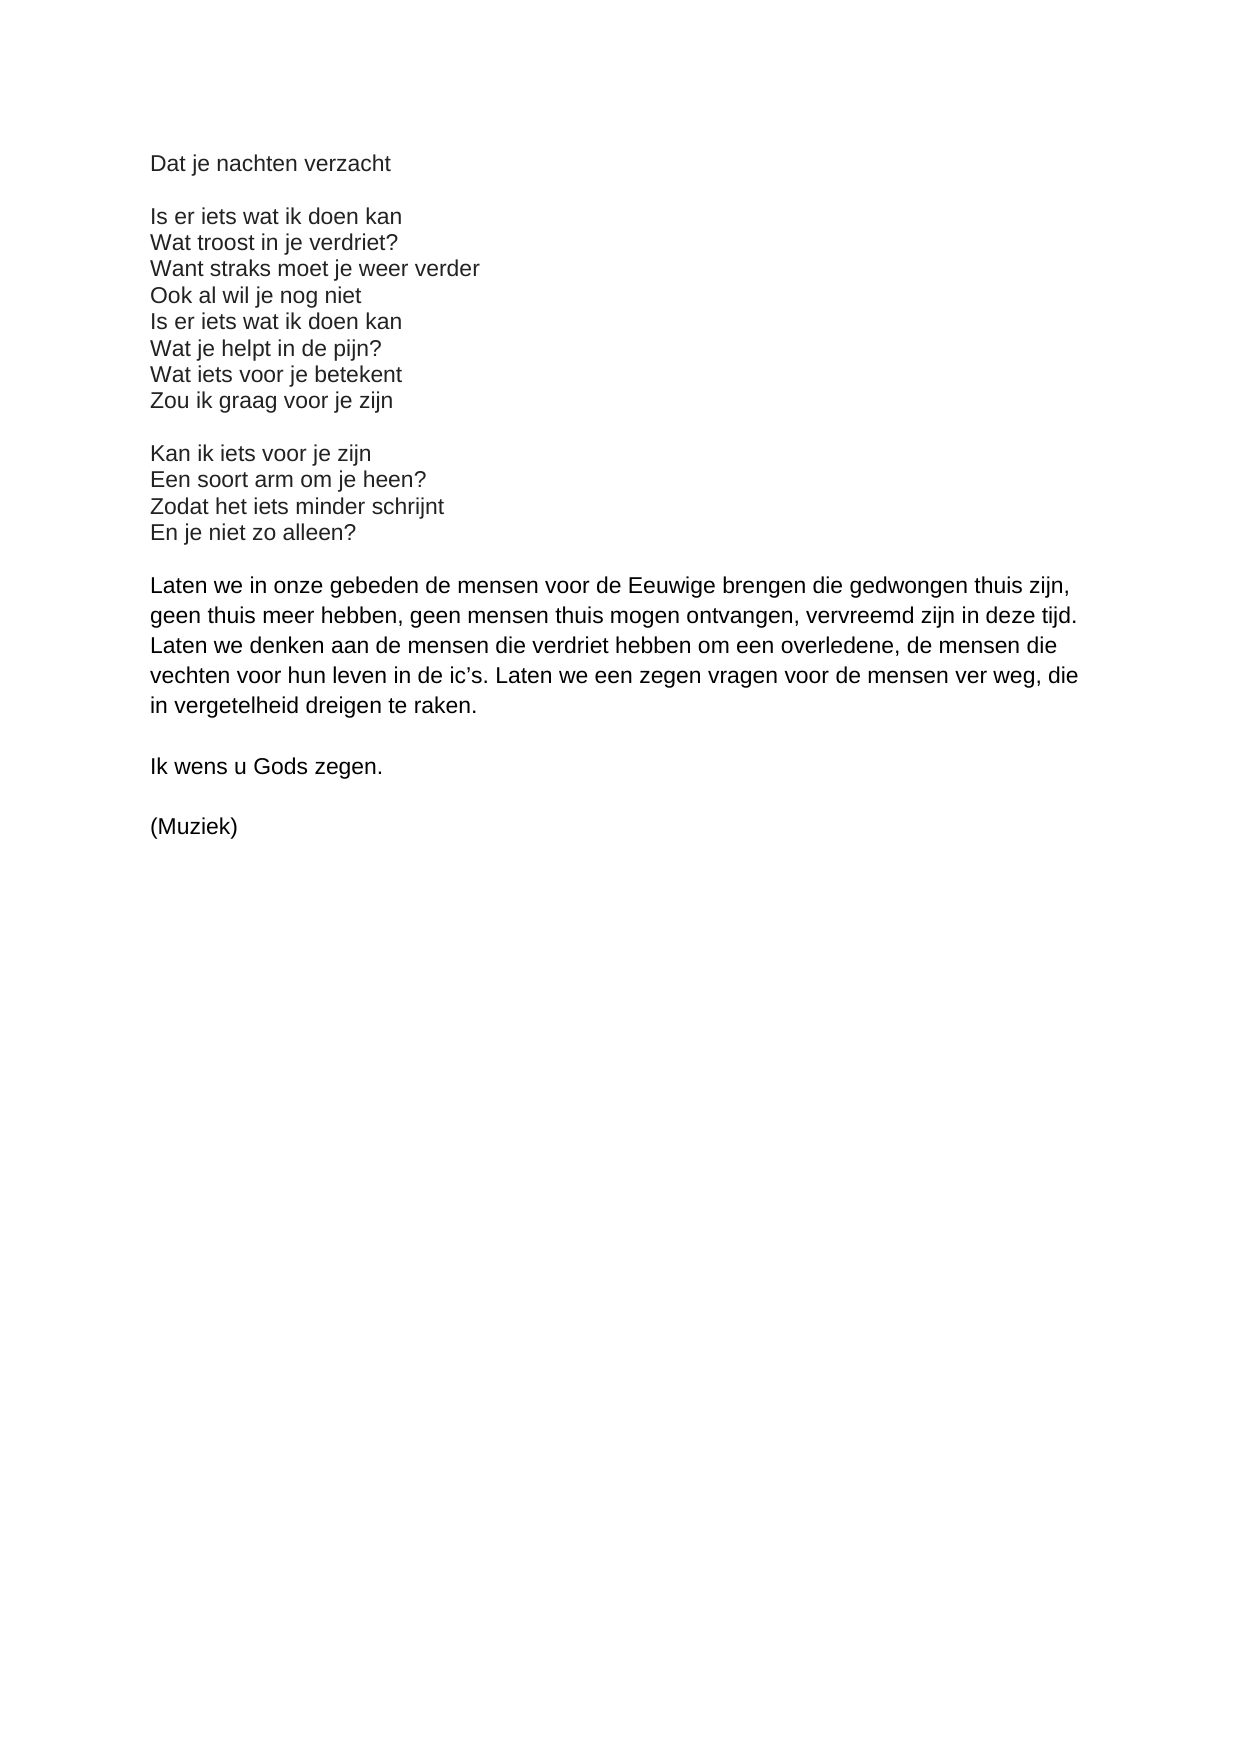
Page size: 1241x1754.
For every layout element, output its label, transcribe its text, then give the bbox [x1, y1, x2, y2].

text Ook al wil je nog niet [150, 282, 1090, 308]
text Want straks moet je weer verder [150, 255, 1090, 282]
text Is er iets wat ik doen kan [150, 203, 1090, 229]
text Zou ik graag voor je zijn [150, 387, 1090, 413]
text Kan ik iets voor je zijn [150, 440, 1090, 466]
text Wat je helpt in de pijn? [150, 334, 1090, 361]
text En je niet zo alleen? [150, 519, 1090, 545]
text (Muziek) [150, 813, 1090, 870]
text Een soort arm om je heen? [150, 466, 1090, 493]
text Ik wens u Gods zegen. [150, 753, 1090, 779]
text Zodat het iets minder schrijnt [150, 493, 1090, 519]
text Wat troost in je verdriet? [150, 229, 1090, 255]
text Laten we in onze gebeden de mensen voor de Eeuwige brengen die gedwongen thuis zijn, geen thuis meer hebben, geen mensen thuis mogen ontvangen, vervreemd zijn in deze tijd. Laten we denken aan de mensen die verdriet hebben om een overledene, de mensen die vechten voor hun leven in de ic’s. Laten we een zegen vragen voor de mensen ver weg, die in vergetelheid dreigen te raken. [150, 572, 1090, 719]
text Is er iets wat ik doen kan [150, 308, 1090, 334]
text Dat je nachten verzacht [150, 150, 1090, 176]
text Wat iets voor je betekent [150, 361, 1090, 387]
